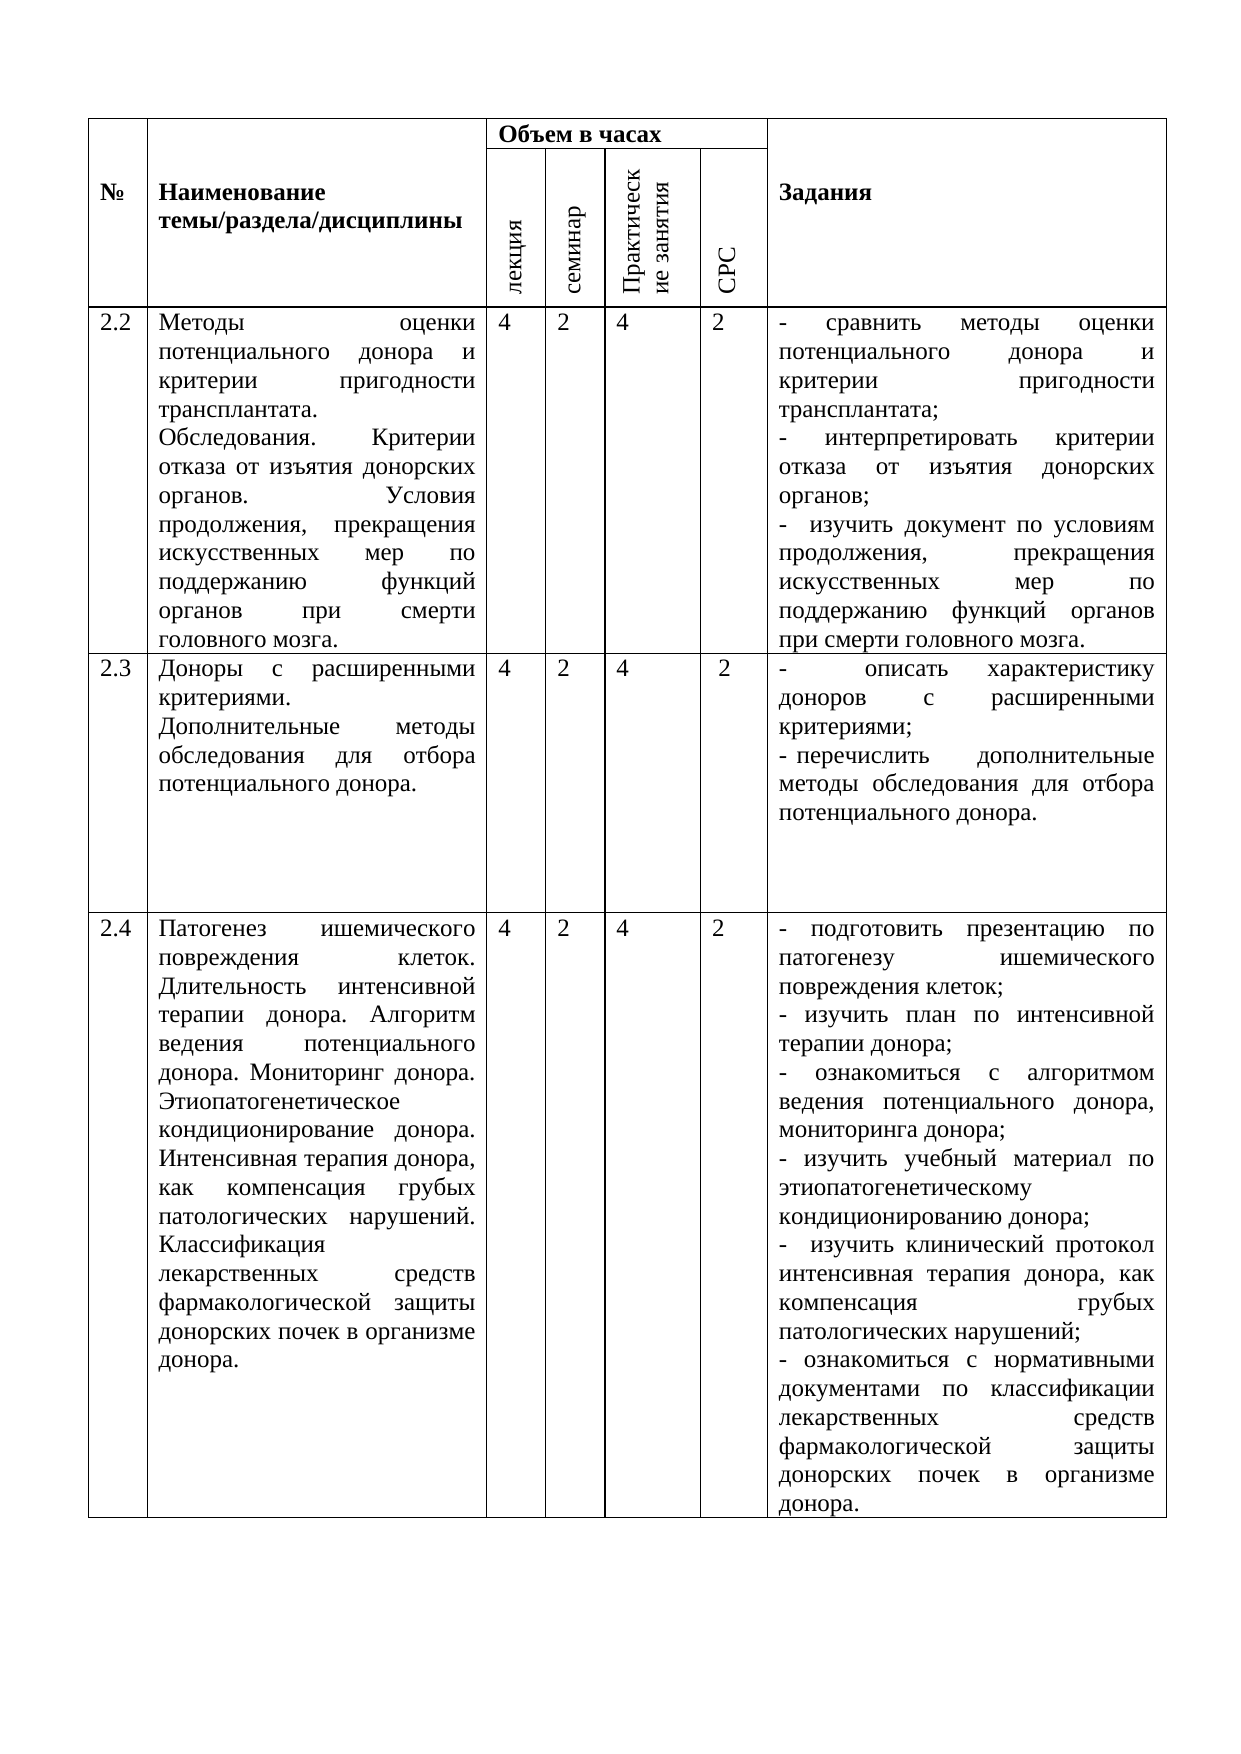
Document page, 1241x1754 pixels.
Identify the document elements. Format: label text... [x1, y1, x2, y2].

table_cell - описать характеристику доноров с расширенными критериями; - перечислить дополнительные методы обследования для отбора потенциального донора. [768, 654, 1166, 912]
table_cell 4 [606, 913, 700, 1517]
table_cell 2 [701, 308, 767, 652]
table_cell семинар [546, 149, 604, 306]
table_cell 2 [546, 308, 604, 652]
table_cell Методы оценки потенциального донора и критерии пригодности трансплантата. Обследования. Критерии отказа от изъятия донорских органов. Условия продолжения, прекращения искусственных мер по поддержанию функций органов при смерти головного мозга. [148, 308, 486, 652]
table_cell 4 [487, 308, 545, 652]
table_cell 2 [701, 654, 767, 912]
table_cell 2 [546, 654, 604, 912]
table_cell 2.4 [89, 913, 147, 1517]
table_cell 2 [701, 913, 767, 1517]
table_cell 4 [606, 308, 700, 652]
table_cell - подготовить презентацию по патогенезу ишемического повреждения клеток; - изучить план по интенсивной терапии донора; - ознакомиться с алгоритмом ведения потенциального донора, мониторинга донора; - изучить учебный материал по этиопатогенетическому кондиционированию донора; - изучить клинический протокол интенсивная терапия донора, как компенсация грубых патологических нарушений; - ознакомиться с нормативными документами по классификации лекарственных средств фармакологической защиты донорских почек в организме донора. [768, 913, 1166, 1517]
table_cell 2 [546, 913, 604, 1517]
table_cell 2.2 [89, 308, 147, 652]
table_cell СРС [701, 149, 767, 306]
table_header Объем в часах [487, 119, 767, 148]
table_header Задания [768, 119, 1166, 306]
table_cell 4 [606, 654, 700, 912]
table_cell Патогенез ишемического повреждения клеток. Длительность интенсивной терапии донора. Алгоритм ведения потенциального донора. Мониторинг донора. Этиопатогенетическое кондиционирование донора. Интенсивная терапия донора, как компенсация грубых патологических нарушений. Классификация лекарственных средств фармакологической защиты донорских почек в организме донора. [148, 913, 486, 1517]
table_header № [89, 119, 147, 306]
table_cell Доноры с расширенными критериями. Дополнительные методы обследования для отбора потенциального донора. [148, 654, 486, 912]
table_cell 4 [487, 913, 545, 1517]
table_cell Практические занятия [606, 149, 700, 306]
table_cell лекция [487, 149, 545, 306]
table_cell 2.3 [89, 654, 147, 912]
table_cell 4 [487, 654, 545, 912]
table_cell - сравнить методы оценки потенциального донора и критерии пригодности трансплантата; - интерпретировать критерии отказа от изъятия донорских органов; - изучить документ по условиям продолжения, прекращения искусственных мер по поддержанию функций органов при смерти головного мозга. [768, 308, 1166, 652]
table_header Наименование темы/раздела/дисциплины [148, 119, 486, 306]
